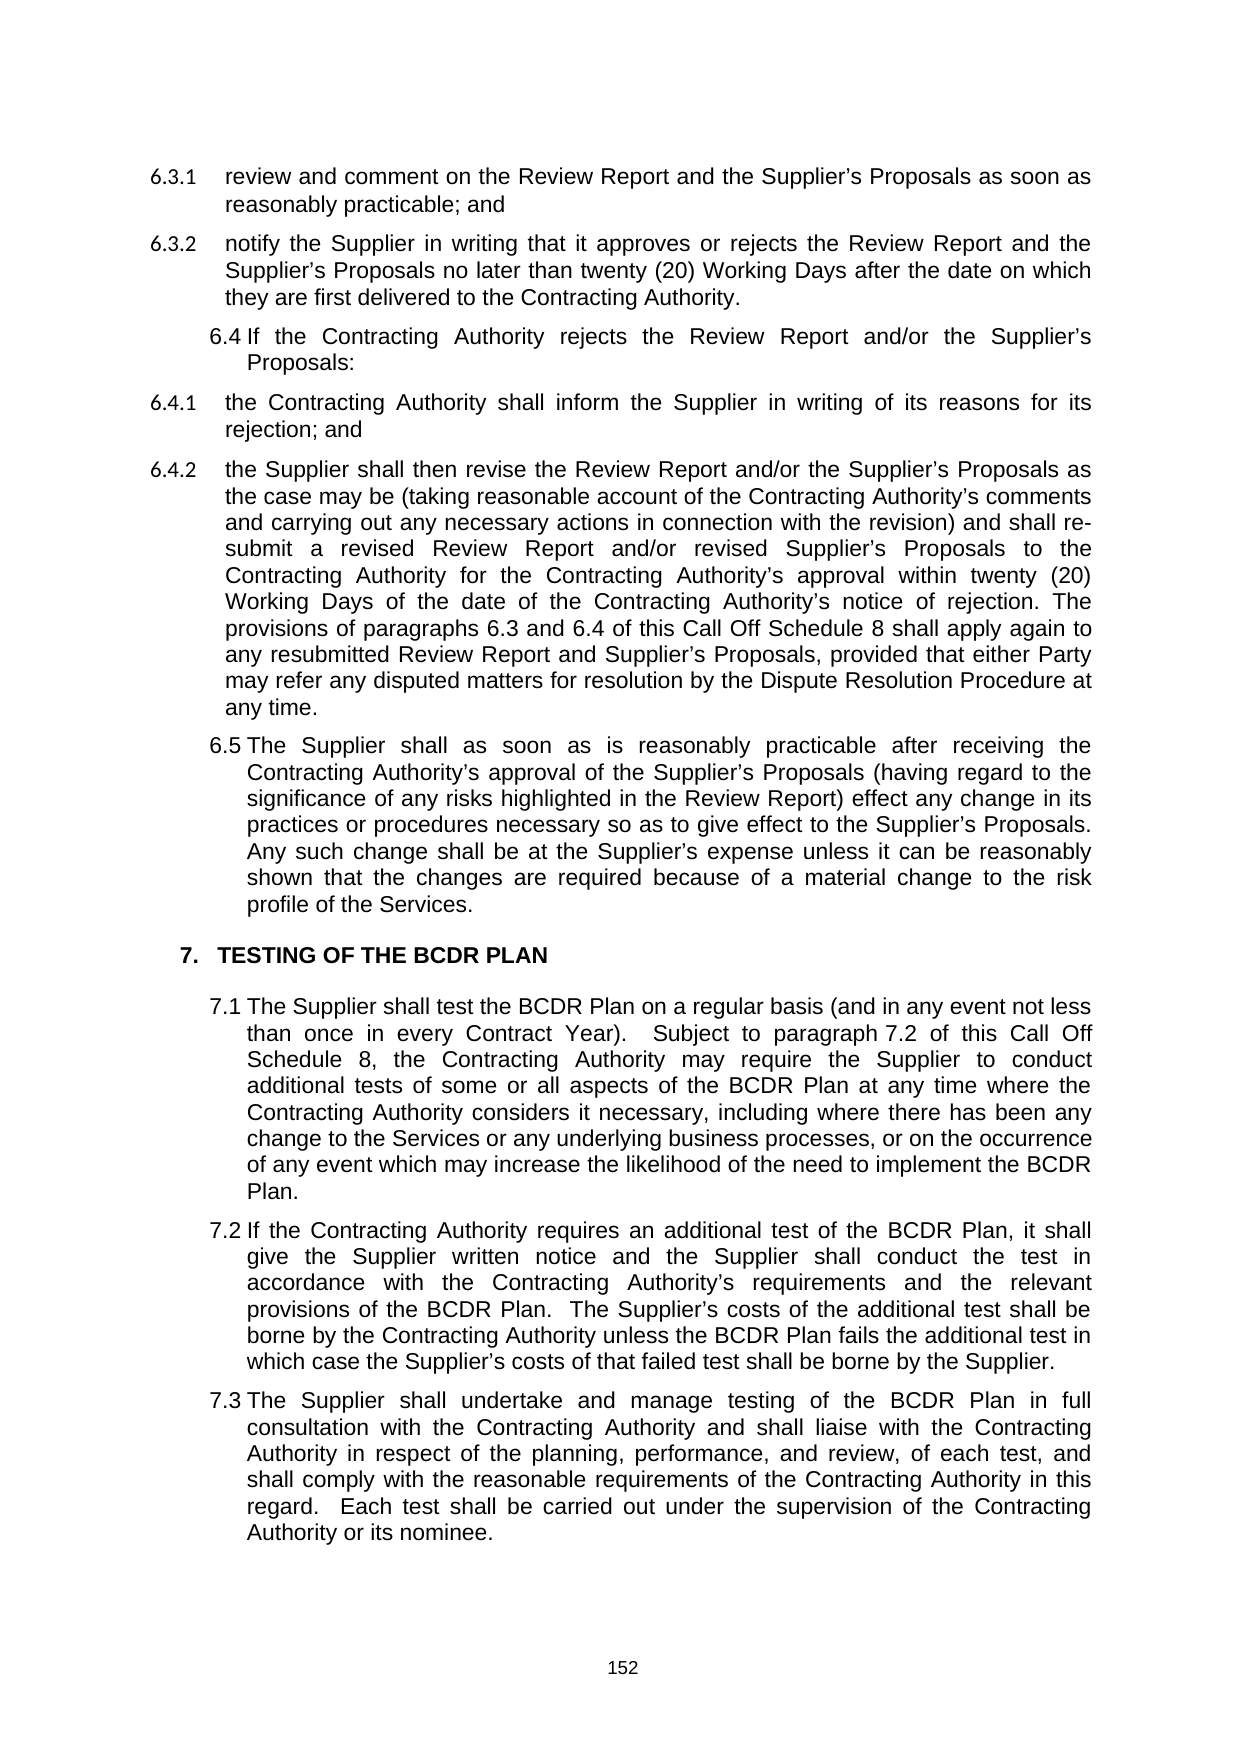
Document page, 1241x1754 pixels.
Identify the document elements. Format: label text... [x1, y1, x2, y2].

subtitle TESTING OF THE BCDR PLAN [179, 942, 1093, 968]
text the Supplier shall then revise the Review Report and/or the Supplier’s Proposals as the case may be (taking reasonable account of the Contracting Authority’s comments and carrying out any necessary actions in connection with the revision) and shall re-submit a revised Review Report and/or revised Supplier’s Proposals to the Contracting Authority for the Contracting Authority’s approval within twenty (20) Working Days of the date of the Contracting Authority’s notice of rejection. The provisions of paragraphs 6.3 and 6.4 of this Call Off Schedule 8 shall apply again to any resubmitted Review Report and Supplier’s Proposals, provided that either Party may refer any disputed matters for resolution by the Dispute Resolution Procedure at any time. [150, 455, 1093, 720]
text notify the Supplier in writing that it approves or rejects the Review Report and the Supplier’s Proposals no later than twenty (20) Working Days after the date on which they are first delivered to the Contracting Authority. [150, 229, 1093, 310]
text The Supplier shall test the BCDR Plan on a regular basis (and in any event not less than once in every Contract Year). Subject to paragraph 7.2 of this Call Off Schedule 8, the Contracting Authority may require the Supplier to conduct additional tests of some or all aspects of the BCDR Plan at any time where the Contracting Authority considers it necessary, including where there has been any change to the Services or any underlying business processes, or on the occurrence of any event which may increase the likelihood of the need to implement the BCDR Plan. [209, 993, 1093, 1204]
text the Contracting Authority shall inform the Supplier in writing of its reasons for its rejection; and [150, 388, 1093, 442]
text The Supplier shall as soon as is reasonably practicable after receiving the Contracting Authority’s approval of the Supplier’s Proposals (having regard to the significance of any risks highlighted in the Review Report) effect any change in its practices or procedures necessary so as to give effect to the Supplier’s Proposals. Any such change shall be at the Supplier’s expense unless it can be reasonably shown that the changes are required because of a material change to the risk profile of the Services. [209, 732, 1093, 917]
text The Supplier shall undertake and manage testing of the BCDR Plan in full consultation with the Contracting Authority and shall liaise with the Contracting Authority in respect of the planning, performance, and review, of each test, and shall comply with the reasonable requirements of the Contracting Authority in this regard. Each test shall be carried out under the supervision of the Contracting Authority or its nominee. [209, 1387, 1093, 1545]
text If the Contracting Authority rejects the Review Report and/or the Supplier’s Proposals: [209, 323, 1093, 375]
text If the Contracting Authority requires an additional test of the BCDR Plan, it shall give the Supplier written notice and the Supplier shall conduct the test in accordance with the Contracting Authority’s requirements and the relevant provisions of the BCDR Plan. The Supplier’s costs of the additional test shall be borne by the Contracting Authority unless the BCDR Plan fails the additional test in which case the Supplier’s costs of that failed test shall be borne by the Supplier. [209, 1217, 1093, 1375]
text review and comment on the Review Report and the Supplier’s Proposals as soon as reasonably practicable; and [150, 162, 1093, 217]
